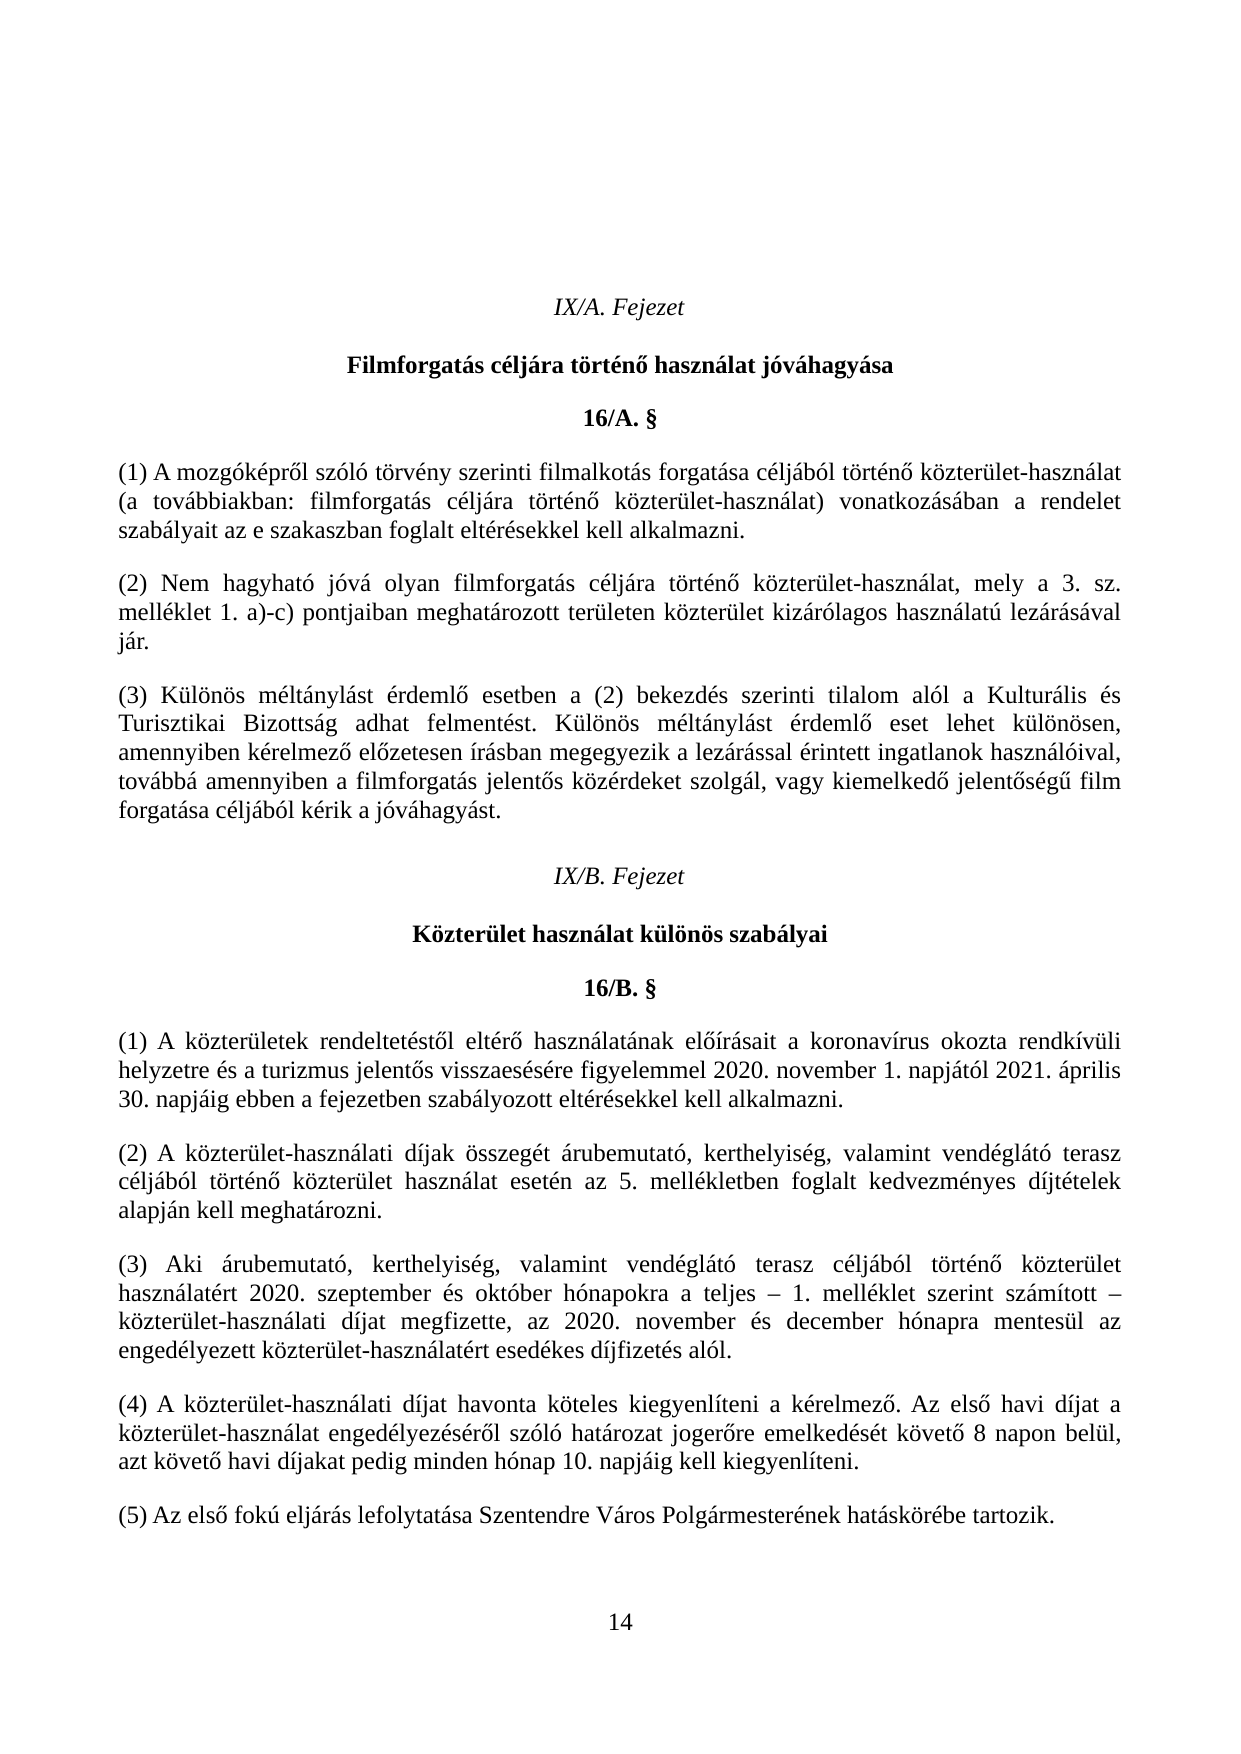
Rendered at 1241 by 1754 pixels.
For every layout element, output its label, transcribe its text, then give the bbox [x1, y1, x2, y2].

text (1) A mozgóképről szóló törvény szerinti filmalkotás forgatása céljából történő közterület-használat (a továbbiakban: filmforgatás céljára történő közterület-használat) vonatkozásában a rendelet szabályait az e szakaszban foglalt eltérésekkel kell alkalmazni. [118, 457, 1122, 543]
text (2) A közterület-használati díjak összegét árubemutató, kerthelyiség, valamint vendéglátó terasz céljából történő közterület használat esetén az 5. mellékletben foglalt kedvezményes díjtételek alapján kell meghatározni. [118, 1138, 1122, 1224]
text (3) Aki árubemutató, kerthelyiség, valamint vendéglátó terasz céljából történő közterület használatért 2020. szeptember és október hónapokra a teljes – 1. melléklet szerint számított – közterület-használati díjat megfizette, az 2020. november és december hónapra mentesül az engedélyezett közterület-használatért esedékes díjfizetés alól. [118, 1249, 1122, 1364]
text (3) Különös méltánylást érdemlő esetben a (2) bekezdés szerinti tilalom alól a Kulturális és Turisztikai Bizottság adhat felmentést. Különös méltánylást érdemlő eset lehet különösen, amennyiben kérelmező előzetesen írásban megegyezik a lezárással érintett ingatlanok használóival, továbbá amennyiben a filmforgatás jelentős közérdeket szolgál, vagy kiemelkedő jelentőségű film forgatása céljából kérik a jóváhagyást. [118, 680, 1122, 823]
text IX/B. Fejezet [118, 861, 1122, 890]
text Filmforgatás céljára történő használat jóváhagyása [118, 350, 1122, 378]
text Közterület használat különös szabályai [118, 919, 1122, 948]
text IX/A. Fejezet [118, 292, 1122, 321]
text (4) A közterület-használati díjat havonta köteles kiegyenlíteni a kérelmező. Az első havi díjat a közterület-használat engedélyezéséről szóló határozat jogerőre emelkedését követő 8 napon belül, azt követő havi díjakat pedig minden hónap 10. napjáig kell kiegyenlíteni. [118, 1389, 1122, 1475]
text 16/A. § [118, 403, 1122, 432]
text (2) Nem hagyható jóvá olyan filmforgatás céljára történő közterület-használat, mely a 3. sz. melléklet 1. a)-c) pontjaiban meghatározott területen közterület kizárólagos használatú lezárásával jár. [118, 568, 1122, 655]
text 16/B. § [118, 973, 1122, 1001]
text (5) Az első fokú eljárás lefolytatása Szentendre Város Polgármesterének hatáskörébe tartozik. [118, 1500, 1122, 1529]
text (1) A közterületek rendeltetéstől eltérő használatának előírásait a koronavírus okozta rendkívüli helyzetre és a turizmus jelentős visszaesésére figyelemmel 2020. november 1. napjától 2021. április 30. napjáig ebben a fejezetben szabályozott eltérésekkel kell alkalmazni. [118, 1026, 1122, 1113]
